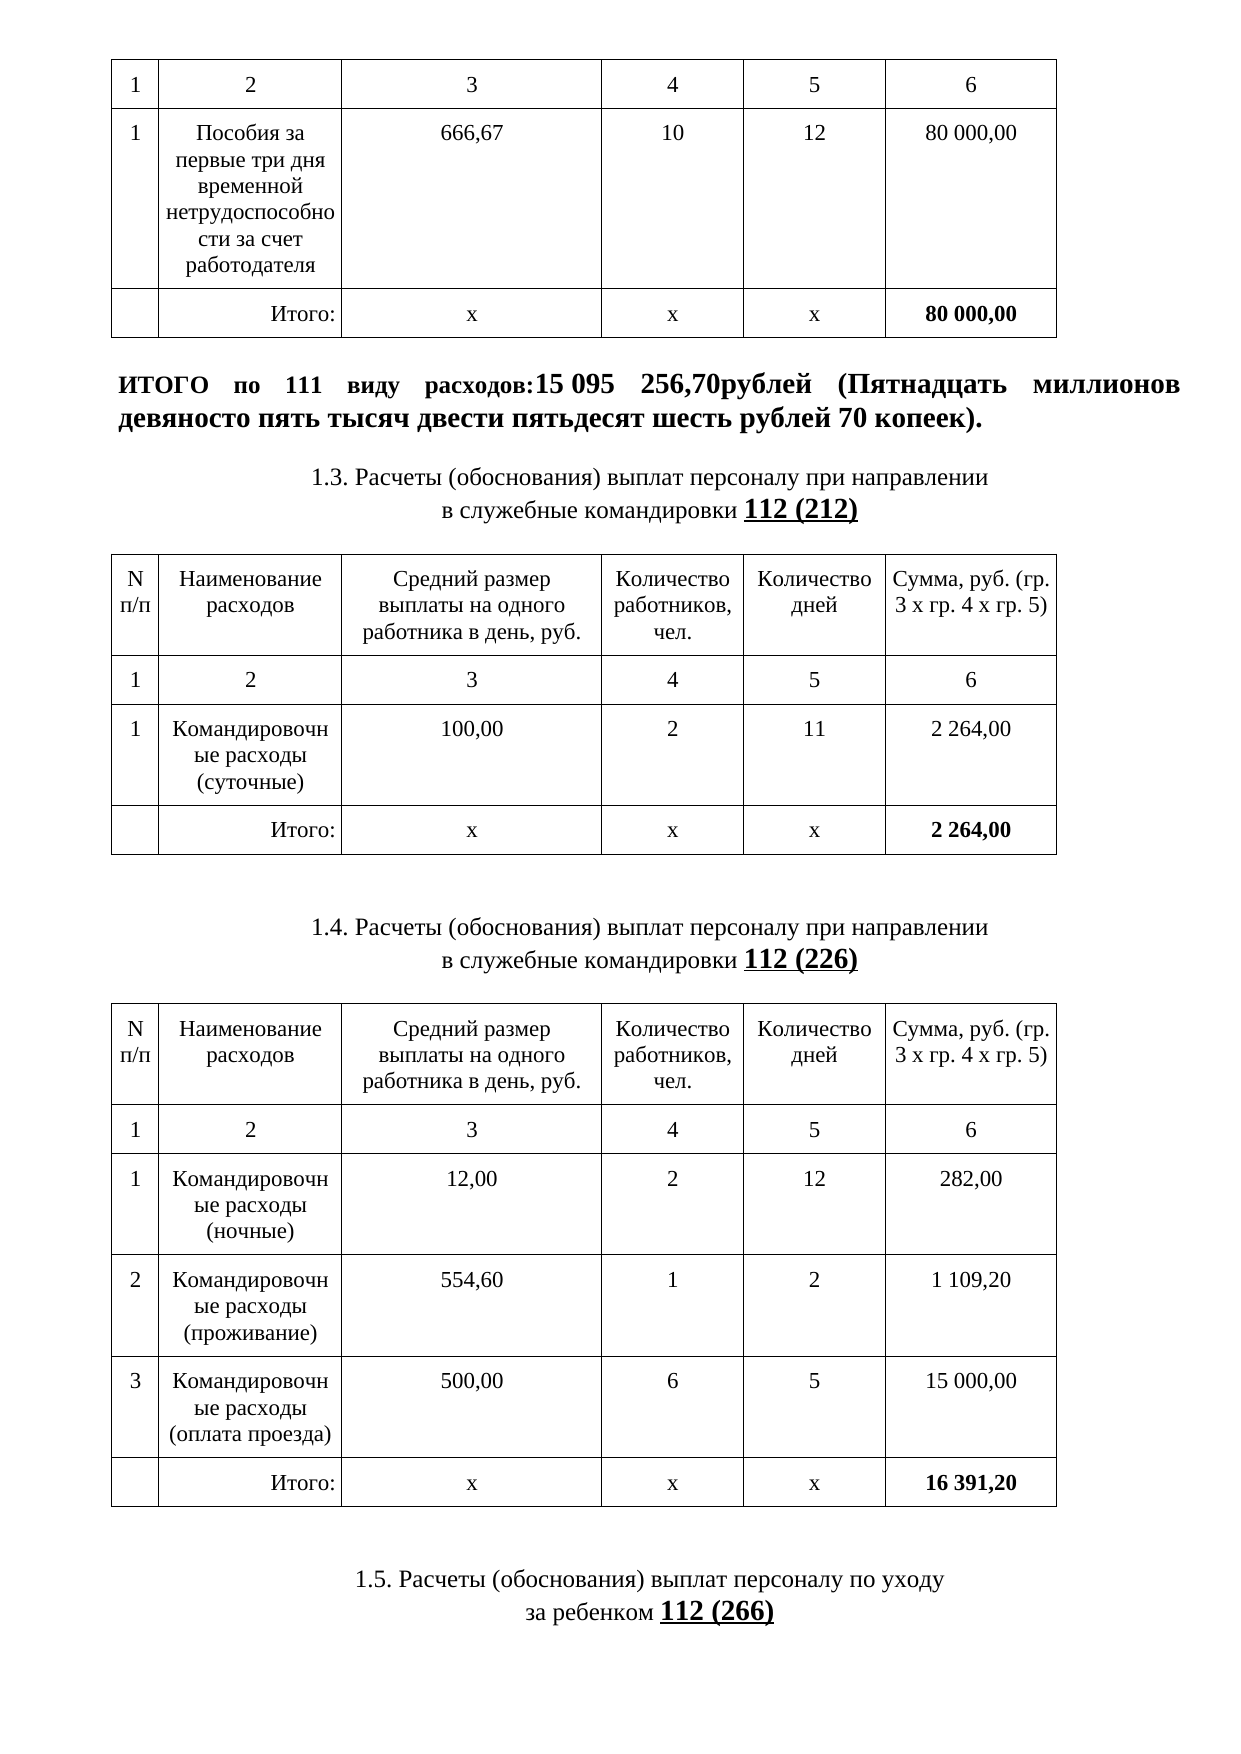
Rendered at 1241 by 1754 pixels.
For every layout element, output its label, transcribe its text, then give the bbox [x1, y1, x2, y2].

table_cell 6 [886, 656, 1056, 703]
table_cell 1 [112, 60, 158, 108]
table_cell 500,00 [342, 1357, 601, 1457]
table_cell Итого: [159, 289, 341, 337]
table_cell Итого: [159, 1458, 341, 1506]
table_cell 666,67 [342, 109, 601, 288]
text ИТОГО по 111 виду расходов:15 095 256,70рублей (Пятнадцать миллионов девяносто пять тысяч двести пятьдесят шесть рублей 70 копеек). [118, 367, 1181, 434]
table_cell x [342, 289, 601, 337]
text в служебные командировки 112 (226) [118, 941, 1181, 974]
table_cell [112, 1458, 158, 1506]
table_cell Итого: [159, 806, 341, 853]
table_cell 2 [602, 1154, 743, 1254]
table_cell x [342, 806, 601, 853]
table_cell 1 [112, 109, 158, 288]
table_cell x [342, 1458, 601, 1506]
table_cell 3 [342, 60, 601, 108]
table_cell 2 [602, 705, 743, 805]
table_cell [112, 289, 158, 337]
table_cell [112, 806, 158, 853]
table_header N п/п [112, 1004, 158, 1104]
table_cell 12 [744, 109, 885, 288]
table_cell 6 [886, 60, 1056, 108]
table_cell 5 [744, 656, 885, 703]
table_cell 3 [112, 1357, 158, 1457]
table_header N п/п [112, 555, 158, 655]
table_header Сумма, руб. (гр. 3 x гр. 4 x гр. 5) [886, 1004, 1056, 1104]
table_cell 1 [602, 1255, 743, 1356]
table_cell 1 109,20 [886, 1255, 1056, 1356]
table_cell 80 000,00 [886, 109, 1056, 288]
table_cell 3 [342, 1105, 601, 1153]
table_cell Командировочные расходы (проживание) [159, 1255, 341, 1356]
table_cell 10 [602, 109, 743, 288]
table_cell 1 [112, 1154, 158, 1254]
text 1.5. Расчеты (обоснования) выплат персоналу по уходу [118, 1564, 1181, 1593]
table_cell 11 [744, 705, 885, 805]
table_cell x [744, 806, 885, 853]
table_cell 1 [112, 1105, 158, 1153]
table_cell 16 391,20 [886, 1458, 1056, 1506]
table_cell Командировочные расходы (ночные) [159, 1154, 341, 1254]
table_header Сумма, руб. (гр. 3 x гр. 4 x гр. 5) [886, 555, 1056, 655]
table_header Количество дней [744, 1004, 885, 1104]
table_cell x [744, 1458, 885, 1506]
table_cell 5 [744, 1357, 885, 1457]
table_cell 4 [602, 656, 743, 703]
table_cell Командировочные расходы (оплата проезда) [159, 1357, 341, 1457]
table_cell 2 [112, 1255, 158, 1356]
table_cell 5 [744, 1105, 885, 1153]
table_header Наименование расходов [159, 1004, 341, 1104]
table_header Наименование расходов [159, 555, 341, 655]
table_header Количество работников, чел. [602, 1004, 743, 1104]
table_cell 2 [159, 656, 341, 703]
table_cell 12,00 [342, 1154, 601, 1254]
text за ребенком 112 (266) [118, 1593, 1181, 1627]
table_cell Пособия за первые три дня временной нетрудоспособности за счет работодателя [159, 109, 341, 288]
table_cell 2 [159, 60, 341, 108]
table_cell 12 [744, 1154, 885, 1254]
table_cell 554,60 [342, 1255, 601, 1356]
table_cell 1 [112, 656, 158, 703]
table_cell x [744, 289, 885, 337]
table_cell 80 000,00 [886, 289, 1056, 337]
table_cell x [602, 289, 743, 337]
table_cell 6 [886, 1105, 1056, 1153]
table_header Количество дней [744, 555, 885, 655]
table_cell 6 [602, 1357, 743, 1457]
text 1.3. Расчеты (обоснования) выплат персоналу при направлении [118, 462, 1181, 491]
table_cell 3 [342, 656, 601, 703]
table_cell 2 [744, 1255, 885, 1356]
table_cell 5 [744, 60, 885, 108]
table_header Количество работников, чел. [602, 555, 743, 655]
text 1.4. Расчеты (обоснования) выплат персоналу при направлении [118, 912, 1181, 941]
table_cell 282,00 [886, 1154, 1056, 1254]
table_cell 2 264,00 [886, 806, 1056, 853]
table_cell x [602, 806, 743, 853]
text в служебные командировки 112 (212) [118, 491, 1181, 525]
table_header Средний размер выплаты на одного работника в день, руб. [342, 555, 601, 655]
table_cell 15 000,00 [886, 1357, 1056, 1457]
table_cell 100,00 [342, 705, 601, 805]
table_cell 2 [159, 1105, 341, 1153]
table_cell 4 [602, 60, 743, 108]
table_header Средний размер выплаты на одного работника в день, руб. [342, 1004, 601, 1104]
table_cell 1 [112, 705, 158, 805]
table_cell 2 264,00 [886, 705, 1056, 805]
table_cell x [602, 1458, 743, 1506]
table_cell 4 [602, 1105, 743, 1153]
table_cell Командировочные расходы (суточные) [159, 705, 341, 805]
